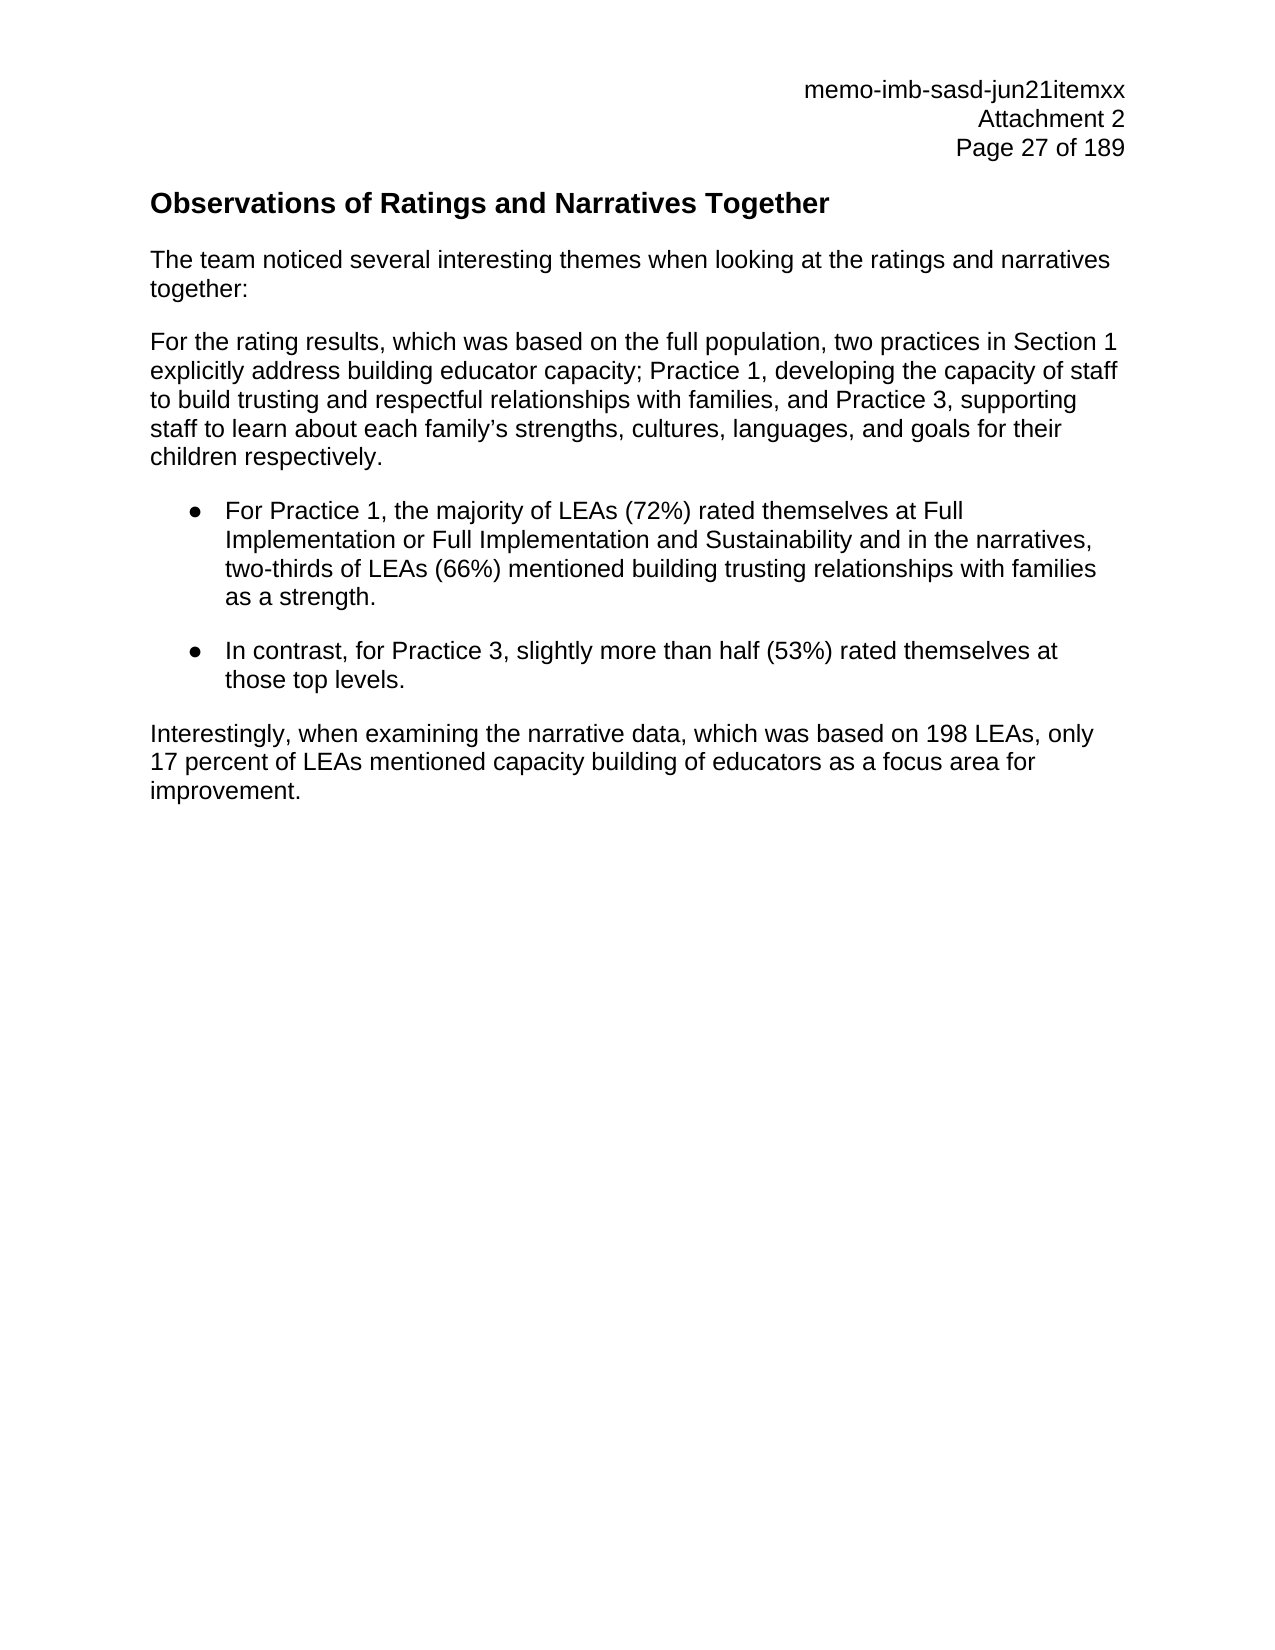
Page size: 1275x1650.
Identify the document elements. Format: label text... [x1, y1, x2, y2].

text For the rating results, which was based on the full population, two practices in Section 1 explicitly address building educator capacity; Practice 1, developing the capacity of staff to build trusting and respectful relationships with families, and Practice 3, supporting staff to learn about each family’s strengths, cultures, languages, and goals for their children respectively. [150, 327, 1125, 471]
text Observations of Ratings and Narratives Together [150, 186, 1125, 220]
list In contrast, for Practice 3, slightly more than half (53%) rated themselves at those top levels. [187, 636, 1125, 693]
text The team noticed several interesting themes when looking at the ratings and narratives together: [150, 245, 1125, 302]
list For Practice 1, the majority of LEAs (72%) rated themselves at Full Implementation or Full Implementation and Sustainability and in the narratives, two-thirds of LEAs (66%) mentioned building trusting relationships with families as a strength. [187, 496, 1125, 611]
text Interestingly, when examining the narrative data, which was based on 198 LEAs, only 17 percent of LEAs mentioned capacity building of educators as a focus area for improvement. [150, 718, 1125, 805]
